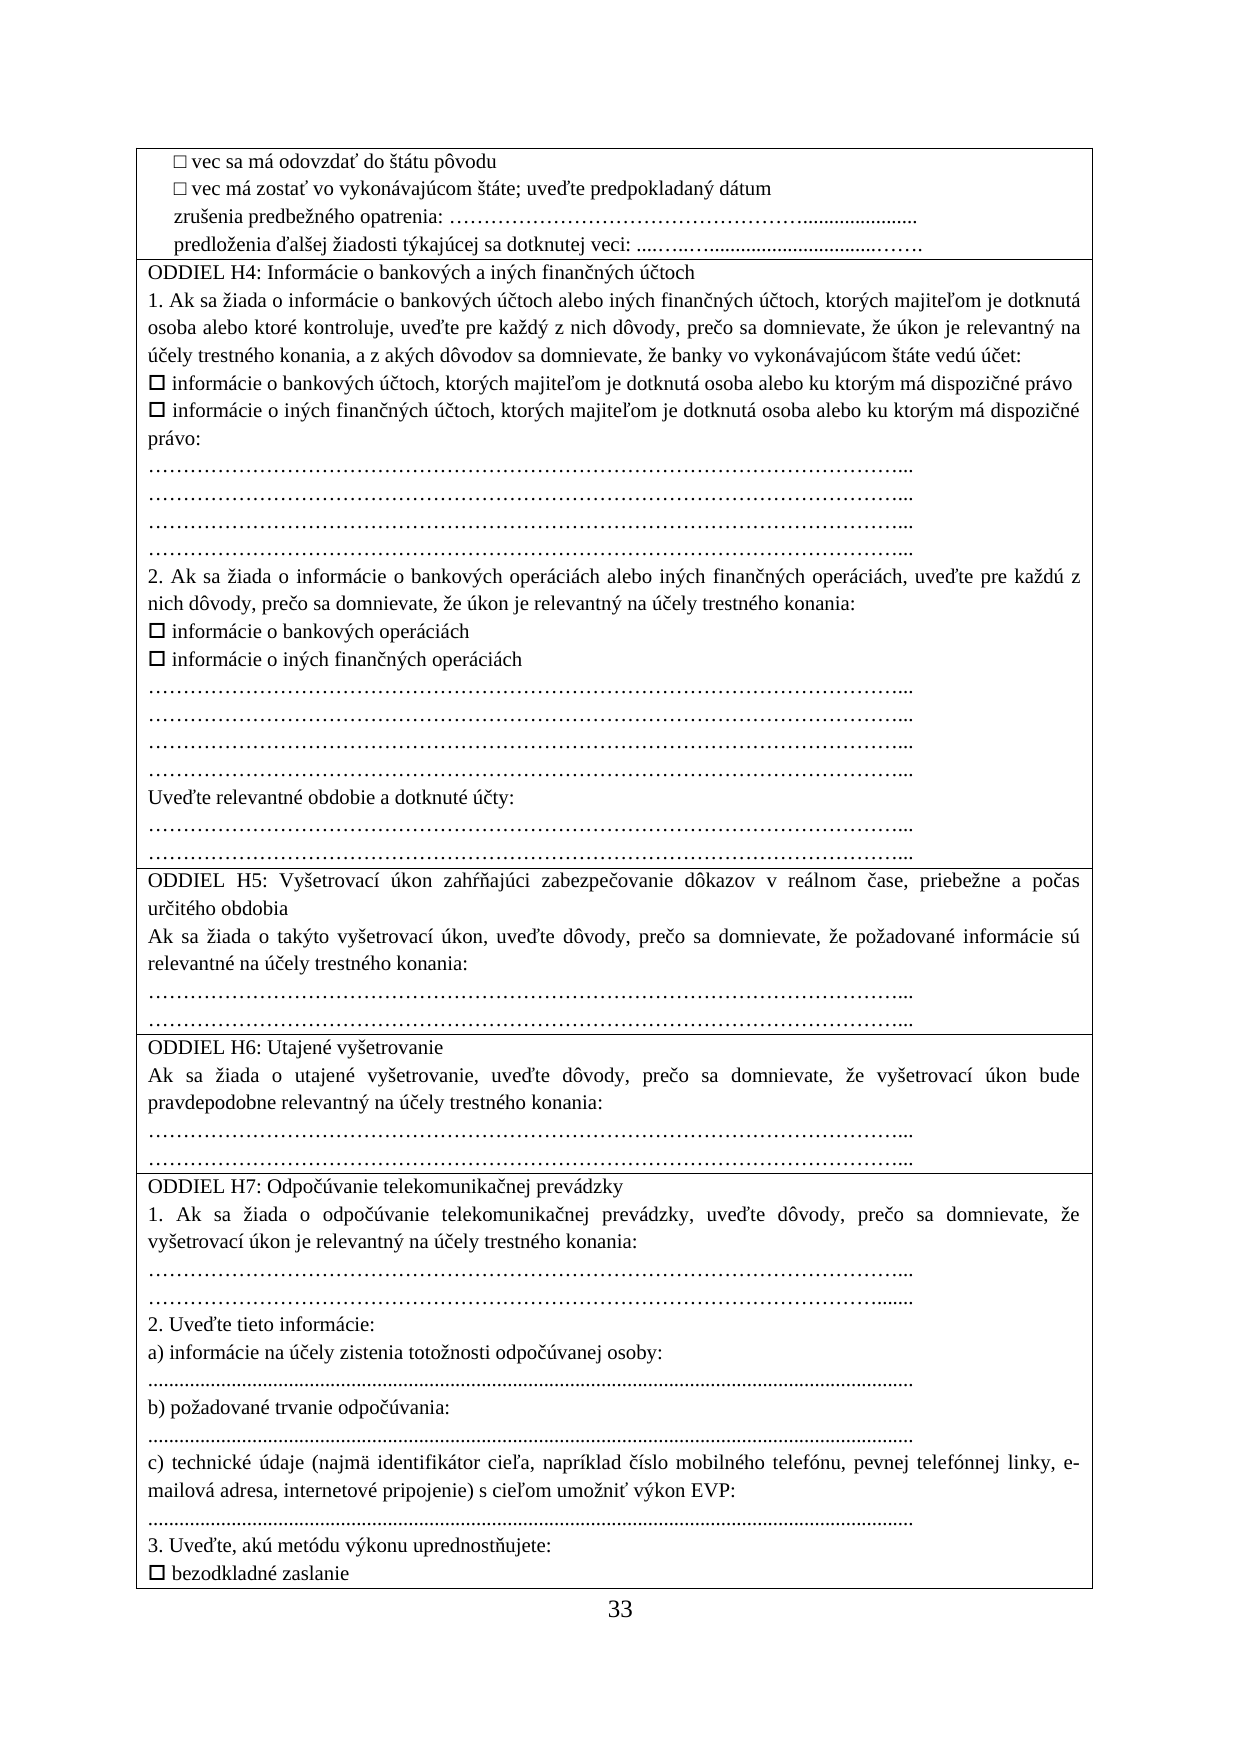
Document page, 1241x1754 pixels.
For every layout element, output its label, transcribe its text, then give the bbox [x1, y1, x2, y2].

table_cell ODDIEL H4: Informácie o bankových a iných finančných účtoch 1. Ak sa žiada o informácie o bankových účtoch alebo iných finančných účtoch, ktorých majiteľom je dotknutá osoba alebo ktoré kontroluje, uveďte pre každý z nich dôvody, prečo sa domnievate, že úkon je relevantný na účely trestného konania, a z akých dôvodov sa domnievate, že banky vo vykonávajúcom štáte vedú účet: informácie o bankových účtoch, ktorých majiteľom je dotknutá osoba alebo ku ktorým má dispozičné právo informácie o iných finančných účtoch, ktorých majiteľom je dotknutá osoba alebo ku ktorým má dispozičné právo: ………………………………………………………………………………………………... ………………………………………………………………………………………………... ………………………………………………………………………………………………... ………………………………………………………………………………………………... 2. Ak sa žiada o informácie o bankových operáciách alebo iných finančných operáciách, uveďte pre každú z nich dôvody, prečo sa domnievate, že úkon je relevantný na účely trestného konania: informácie o bankových operáciách informácie o iných finančných operáciách ………………………………………………………………………………………………... ………………………………………………………………………………………………... ………………………………………………………………………………………………... ………………………………………………………………………………………………... Uveďte relevantné obdobie a dotknuté účty: ………………………………………………………………………………………………... ………………………………………………………………………………………………... [137, 260, 1092, 867]
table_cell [137, 149, 1092, 259]
table_cell ODDIEL H6: Utajené vyšetrovanie Ak sa žiada o utajené vyšetrovanie, uveďte dôvody, prečo sa domnievate, že vyšetrovací úkon bude pravdepodobne relevantný na účely trestného konania: ………………………………………………………………………………………………... ………………………………………………………………………………………………... [137, 1035, 1092, 1173]
table_cell ODDIEL H5: Vyšetrovací úkon zahŕňajúci zabezpečovanie dôkazov v reálnom čase, priebežne a počas určitého obdobia Ak sa žiada o takýto vyšetrovací úkon, uveďte dôvody, prečo sa domnievate, že požadované informácie sú relevantné na účely trestného konania: ………………………………………………………………………………………………... ………………………………………………………………………………………………... [137, 869, 1092, 1034]
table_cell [137, 1174, 1092, 1588]
